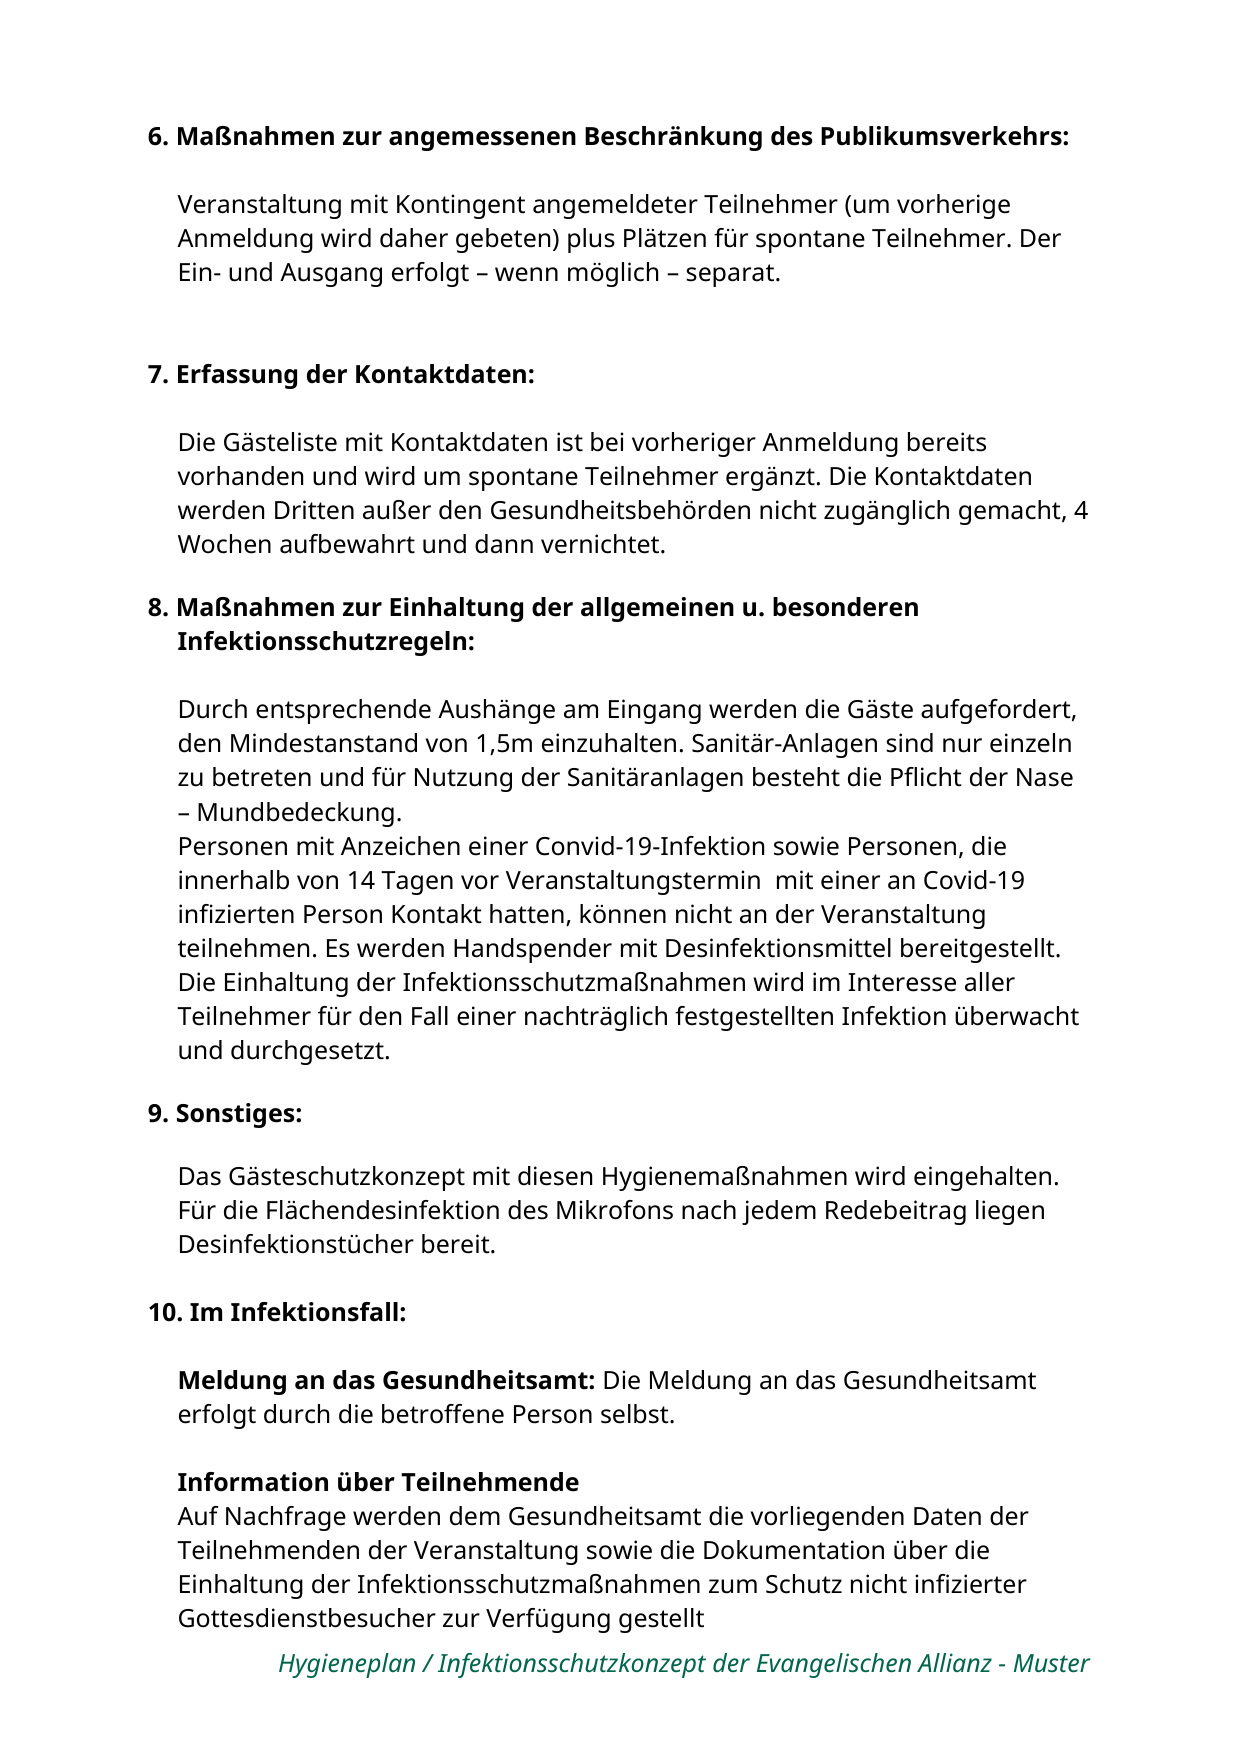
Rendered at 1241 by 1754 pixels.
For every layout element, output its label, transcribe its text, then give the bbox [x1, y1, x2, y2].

text 9. Sonstiges: [148, 1095, 1093, 1158]
text 6. Maßnahmen zur angemessenen Beschränkung des Publikumsverkehrs: Veranstaltung mit Kontingent angemeldeter Teilnehmer (um vorherige Anmeldung wird daher gebeten) plus Plätzen für spontane Teilnehmer. Der Ein- und Ausgang erfolgt – wenn möglich – separat. [148, 118, 1093, 288]
text 10. Im Infektionsfall: [148, 1260, 1093, 1328]
text 8. Maßnahmen zur Einhaltung der allgemeinen u. besonderen Infektionsschutzregeln: Durch entsprechende Aushänge am Eingang werden die Gäste aufgefordert, den Mindestanstand von 1,5m einzuhalten. Sanitär-Anlagen sind nur einzeln zu betreten und für Nutzung der Sanitäranlagen besteht die Pflicht der Nase – Mundbedeckung. Personen mit Anzeichen einer Convid-19-Infektion sowie Personen, die innerhalb von 14 Tagen vor Veranstaltungstermin mit einer an Covid-19 infizierten Person Kontakt hatten, können nicht an der Veranstaltung teilnehmen. Es werden Handspender mit Desinfektionsmittel bereitgestellt. Die Einhaltung der Infektionsschutzmaßnahmen wird im Interesse aller Teilnehmer für den Fall einer nachträglich festgestellten Infektion überwacht und durchgesetzt. [148, 590, 1093, 1095]
text Meldung an das Gesundheitsamt: Die Meldung an das Gesundheitsamt erfolgt durch die betroffene Person selbst. Information über Teilnehmende Auf Nachfrage werden dem Gesundheitsamt die vorliegenden Daten der Teilnehmenden der Veranstaltung sowie die Dokumentation über die Einhaltung der Infektionsschutzmaßnahmen zum Schutz nicht infizierter Gottesdienstbesucher zur Verfügung gestellt [177, 1328, 1093, 1635]
text 7. Erfassung der Kontaktdaten: Die Gästeliste mit Kontaktdaten ist bei vorheriger Anmeldung bereits vorhanden und wird um spontane Teilnehmer ergänzt. Die Kontaktdaten werden Dritten außer den Gesundheitsbehörden nicht zugänglich gemacht, 4 Wochen aufbewahrt und dann vernichtet. [148, 357, 1093, 590]
text Das Gästeschutzkonzept mit diesen Hygienemaßnahmen wird eingehalten. Für die Flächendesinfektion des Mikrofons nach jedem Redebeitrag liegen Desinfektionstücher bereit. [177, 1158, 1093, 1260]
